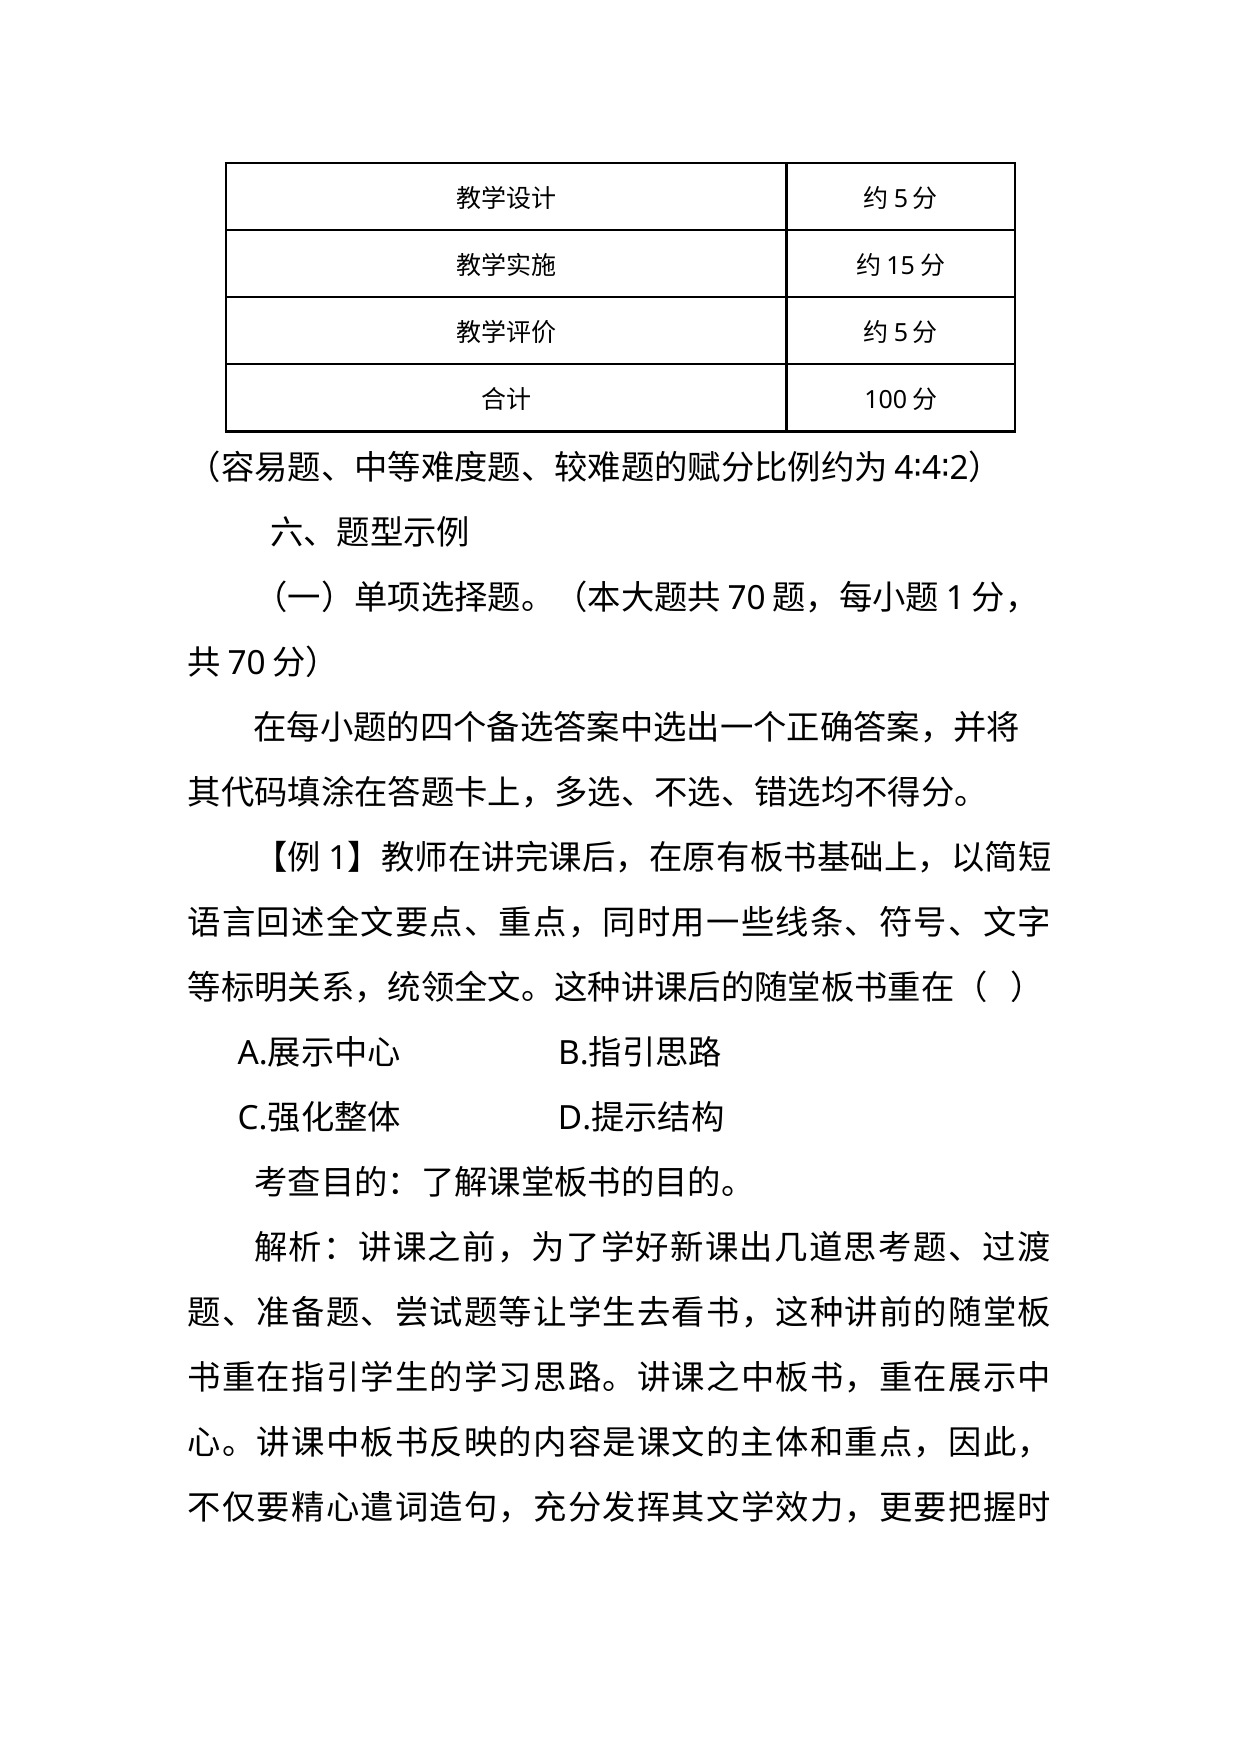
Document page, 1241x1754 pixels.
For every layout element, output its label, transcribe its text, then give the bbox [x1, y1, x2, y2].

table_cell 教学设计 [227, 164, 785, 229]
text C.强化整体 D.提示结构 [187, 1082, 1053, 1147]
text A.展示中心 B.指引思路 [187, 1017, 1053, 1082]
text （容易题、中等难度题、较难题的赋分比例约为4∶4∶2） [187, 432, 1053, 497]
text 【例1】教师在讲完课后，在原有板书基础上，以简短语言回述全文要点、重点，同时用一些线条、符号、文字等标明关系，统领全文。这种讲课后的随堂板书重在（ ） [187, 822, 1053, 1017]
table_cell 100分 [788, 365, 1014, 430]
table_cell 约5分 [788, 164, 1014, 229]
table_cell 合计 [227, 365, 785, 430]
text 考查目的：了解课堂板书的目的。 [187, 1147, 1053, 1212]
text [187, 1212, 1053, 1537]
table_cell 教学评价 [227, 298, 785, 363]
table_cell 约5分 [788, 298, 1014, 363]
table_cell 教学实施 [227, 231, 785, 296]
text 六、题型示例 [187, 497, 1038, 562]
text 在每小题的四个备选答案中选出一个正确答案，并将其代码填涂在答题卡上，多选、不选、错选均不得分。 [187, 692, 1053, 822]
text （一）单项选择题。（本大题共70题，每小题1分，共70分） [187, 562, 1053, 692]
table_cell 约15分 [788, 231, 1014, 296]
